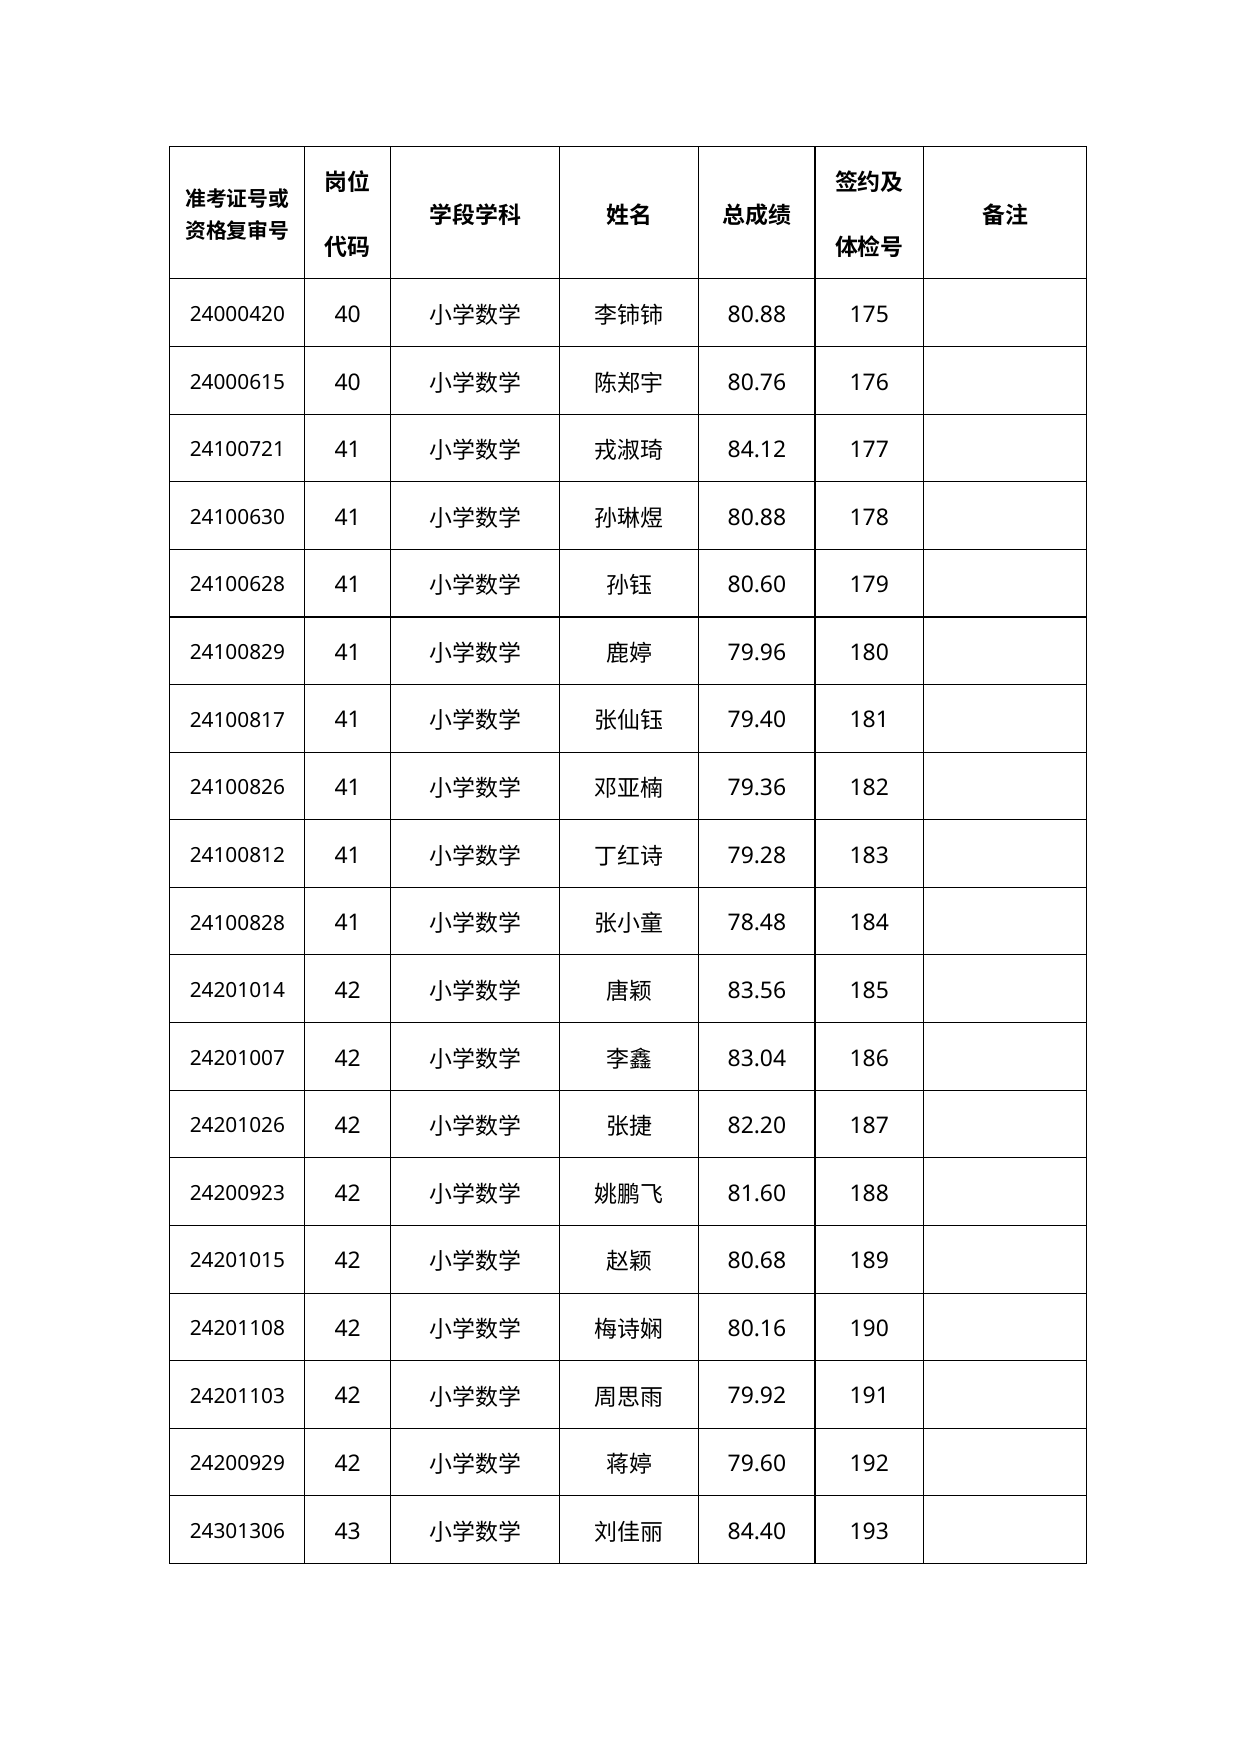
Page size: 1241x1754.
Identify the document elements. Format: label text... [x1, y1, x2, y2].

table_cell 小学数学 [391, 1294, 559, 1360]
table_cell 小学数学 [391, 1158, 559, 1225]
table_cell 24201026 [170, 1091, 304, 1157]
table_cell 180 [816, 618, 923, 684]
table_cell 张仙钰 [560, 685, 698, 752]
table_header 准考证号或 资格复审号 [170, 147, 304, 278]
table_cell [924, 1091, 1086, 1157]
table_cell 小学数学 [391, 955, 559, 1022]
table_cell [924, 618, 1086, 684]
table_cell 175 [816, 279, 923, 346]
table_cell 42 [305, 1361, 390, 1428]
table_cell [924, 1158, 1086, 1225]
table_cell 丁红诗 [560, 820, 698, 887]
table_cell 唐颖 [560, 955, 698, 1022]
table_cell 小学数学 [391, 550, 559, 616]
table_cell 小学数学 [391, 1023, 559, 1089]
table_cell [924, 1226, 1086, 1292]
table_cell 79.28 [699, 820, 814, 887]
table_cell 42 [305, 1091, 390, 1157]
table_cell 79.92 [699, 1361, 814, 1428]
table_cell 小学数学 [391, 1091, 559, 1157]
table_cell 41 [305, 888, 390, 954]
table_cell 41 [305, 753, 390, 819]
table_cell 183 [816, 820, 923, 887]
table_cell 小学数学 [391, 482, 559, 549]
table_cell 84.12 [699, 415, 814, 481]
table_header 姓名 [560, 147, 698, 278]
table_cell 24000615 [170, 347, 304, 413]
table_cell [924, 820, 1086, 887]
table_cell [924, 347, 1086, 413]
table_cell [924, 550, 1086, 616]
table_cell 80.76 [699, 347, 814, 413]
table_cell 小学数学 [391, 415, 559, 481]
table_cell 176 [816, 347, 923, 413]
table_cell 24200923 [170, 1158, 304, 1225]
table_cell 小学数学 [391, 1496, 559, 1563]
table_cell [924, 415, 1086, 481]
table_cell 192 [816, 1429, 923, 1495]
table_header 总成绩 [699, 147, 814, 278]
table_cell 181 [816, 685, 923, 752]
table_cell 81.60 [699, 1158, 814, 1225]
table_cell [924, 1496, 1086, 1563]
table_cell 182 [816, 753, 923, 819]
table_cell 赵颖 [560, 1226, 698, 1292]
table_cell 24100630 [170, 482, 304, 549]
table_cell 79.60 [699, 1429, 814, 1495]
table_cell 42 [305, 1158, 390, 1225]
table_cell 184 [816, 888, 923, 954]
table_cell 189 [816, 1226, 923, 1292]
table_cell 邓亚楠 [560, 753, 698, 819]
table_cell 40 [305, 347, 390, 413]
table_cell 191 [816, 1361, 923, 1428]
table_cell 41 [305, 550, 390, 616]
table_cell 24100812 [170, 820, 304, 887]
table_cell 178 [816, 482, 923, 549]
table_cell 24201108 [170, 1294, 304, 1360]
table_cell 孙琳煜 [560, 482, 698, 549]
table_cell 83.04 [699, 1023, 814, 1089]
table_cell [924, 482, 1086, 549]
table_cell 42 [305, 1429, 390, 1495]
table_cell 41 [305, 415, 390, 481]
table_cell 24000420 [170, 279, 304, 346]
table_cell 80.88 [699, 279, 814, 346]
table_cell 小学数学 [391, 820, 559, 887]
table_header 学段学科 [391, 147, 559, 278]
table_cell 83.56 [699, 955, 814, 1022]
table_cell 79.96 [699, 618, 814, 684]
table_cell 姚鹏飞 [560, 1158, 698, 1225]
table_cell 24100828 [170, 888, 304, 954]
table_cell 张捷 [560, 1091, 698, 1157]
table_cell 78.48 [699, 888, 814, 954]
table_cell 43 [305, 1496, 390, 1563]
table_cell 梅诗娴 [560, 1294, 698, 1360]
table_cell [924, 1294, 1086, 1360]
table_cell 鹿婷 [560, 618, 698, 684]
table_header 签约及 体检号 [816, 147, 923, 278]
table_cell 小学数学 [391, 1361, 559, 1428]
table_cell 小学数学 [391, 685, 559, 752]
table_cell 24200929 [170, 1429, 304, 1495]
table_cell [924, 955, 1086, 1022]
table_header 岗位 代码 [305, 147, 390, 278]
table_cell [924, 1429, 1086, 1495]
table_cell 186 [816, 1023, 923, 1089]
table_cell 42 [305, 1023, 390, 1089]
table_cell 41 [305, 482, 390, 549]
table_cell 小学数学 [391, 1226, 559, 1292]
table_cell 李铈铈 [560, 279, 698, 346]
table_cell 24201015 [170, 1226, 304, 1292]
table_cell 82.20 [699, 1091, 814, 1157]
table_cell 42 [305, 1226, 390, 1292]
table_cell 孙钰 [560, 550, 698, 616]
table_cell 蒋婷 [560, 1429, 698, 1495]
table_header 备注 [924, 147, 1086, 278]
table_cell 179 [816, 550, 923, 616]
table_cell [924, 753, 1086, 819]
table_cell 小学数学 [391, 888, 559, 954]
table_cell 小学数学 [391, 618, 559, 684]
table_cell 小学数学 [391, 1429, 559, 1495]
table_cell 24100817 [170, 685, 304, 752]
table_cell 42 [305, 1294, 390, 1360]
table_cell 187 [816, 1091, 923, 1157]
table_cell 24201007 [170, 1023, 304, 1089]
table_cell 80.68 [699, 1226, 814, 1292]
table_cell 戎淑琦 [560, 415, 698, 481]
table_cell 24100721 [170, 415, 304, 481]
table_cell 24301306 [170, 1496, 304, 1563]
table_cell 80.88 [699, 482, 814, 549]
table_cell 陈郑宇 [560, 347, 698, 413]
table_cell 190 [816, 1294, 923, 1360]
table_cell 42 [305, 955, 390, 1022]
table_cell 41 [305, 820, 390, 887]
table_cell 24201103 [170, 1361, 304, 1428]
table_cell 周思雨 [560, 1361, 698, 1428]
table_cell 小学数学 [391, 347, 559, 413]
table_cell 79.40 [699, 685, 814, 752]
table_cell 177 [816, 415, 923, 481]
table_cell 24100826 [170, 753, 304, 819]
table_cell 84.40 [699, 1496, 814, 1563]
table_cell 小学数学 [391, 753, 559, 819]
table_cell [924, 1361, 1086, 1428]
table_cell 小学数学 [391, 279, 559, 346]
table_cell 193 [816, 1496, 923, 1563]
table_cell 188 [816, 1158, 923, 1225]
table_cell [924, 1023, 1086, 1089]
table_cell 24100829 [170, 618, 304, 684]
table_cell 刘佳丽 [560, 1496, 698, 1563]
table_cell 24100628 [170, 550, 304, 616]
table_cell 24201014 [170, 955, 304, 1022]
table_cell 80.60 [699, 550, 814, 616]
table_cell 41 [305, 685, 390, 752]
table_cell [924, 685, 1086, 752]
table_cell 李鑫 [560, 1023, 698, 1089]
table_cell 40 [305, 279, 390, 346]
table_cell 张小童 [560, 888, 698, 954]
table_cell 79.36 [699, 753, 814, 819]
table_cell 185 [816, 955, 923, 1022]
table_cell [924, 279, 1086, 346]
table_cell 80.16 [699, 1294, 814, 1360]
table_cell [924, 888, 1086, 954]
table_cell 41 [305, 618, 390, 684]
